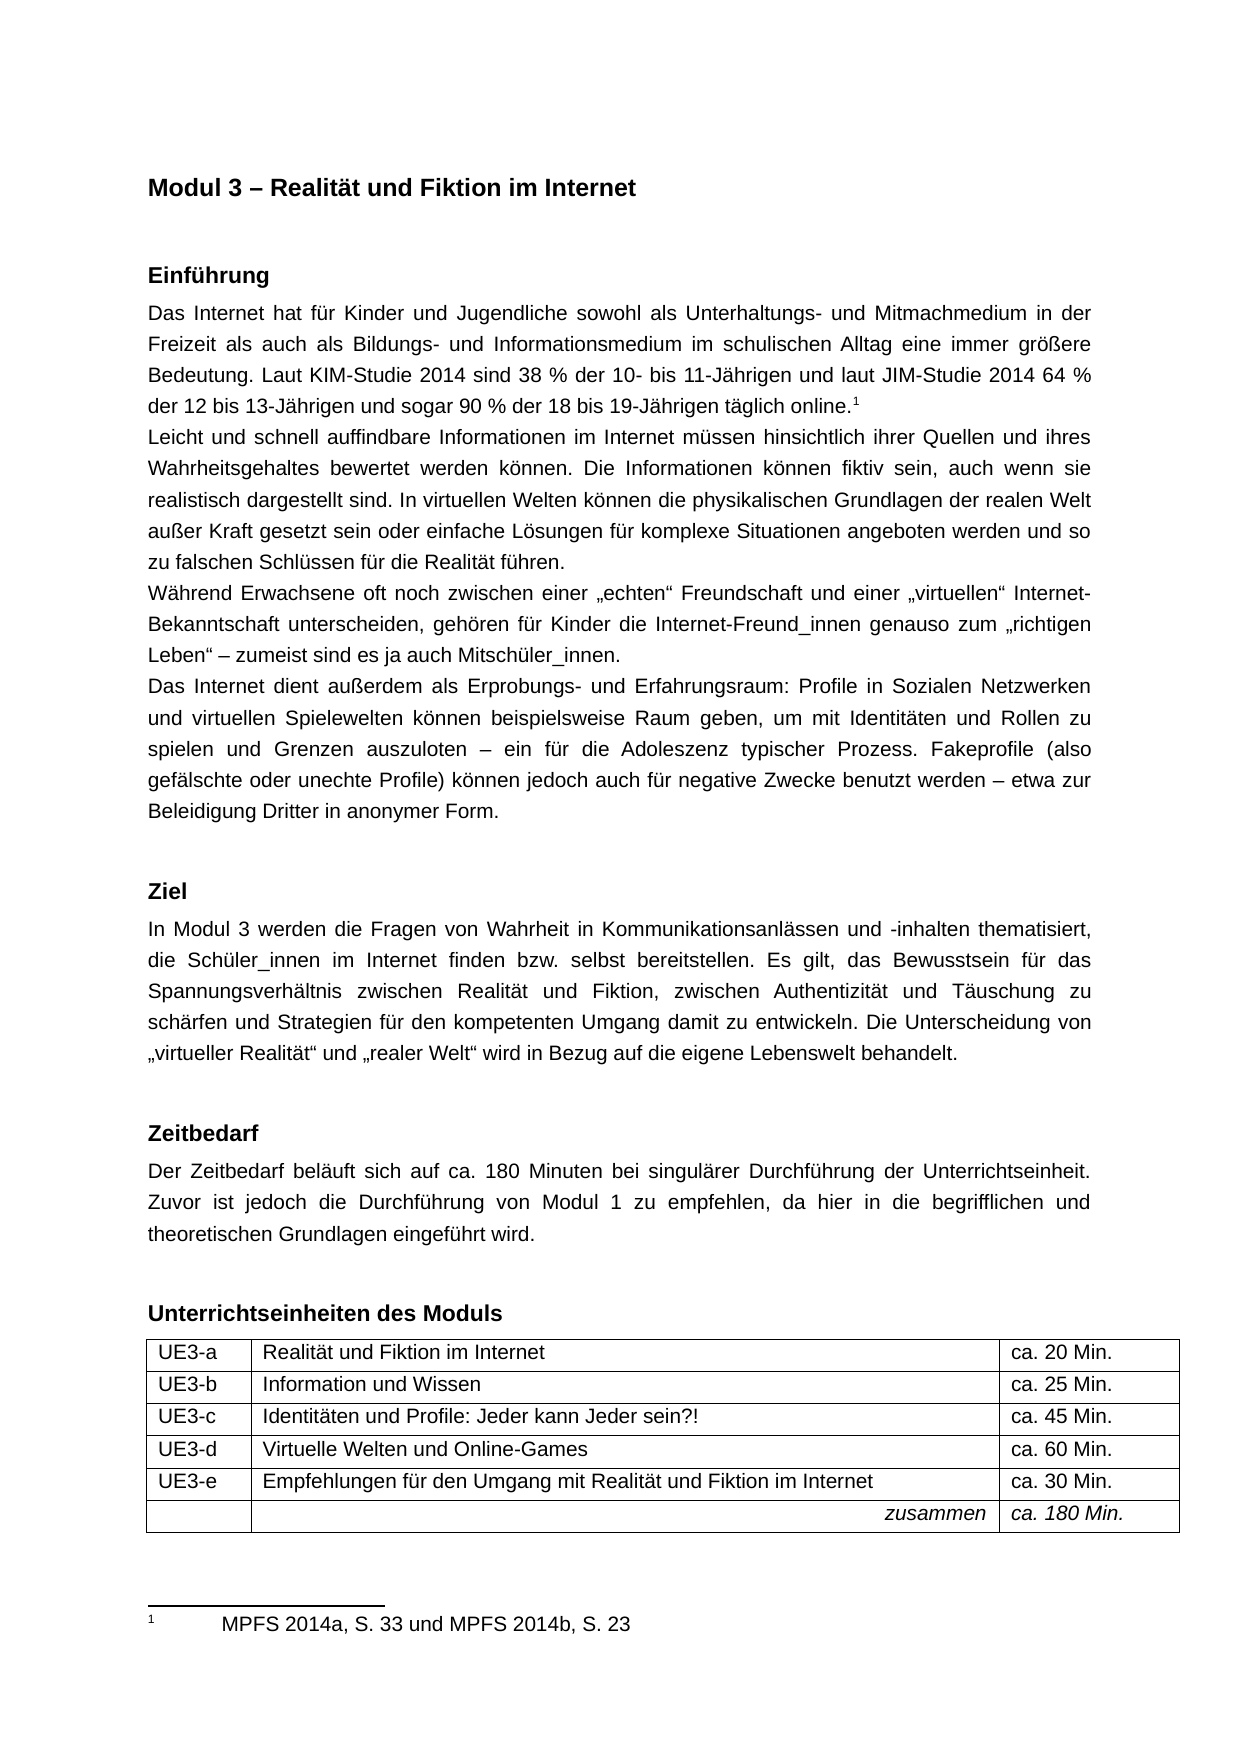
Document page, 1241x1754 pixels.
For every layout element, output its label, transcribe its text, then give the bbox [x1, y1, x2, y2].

table_cell Empfehlungen für den Umgang mit Realität und Fiktion im Internet [252, 1469, 999, 1499]
table_cell Identitäten und Profile: Jeder kann Jeder sein?! [252, 1404, 999, 1435]
text Einführung [148, 262, 1093, 288]
table_cell Virtuelle Welten und Online-Games [252, 1436, 999, 1467]
text Zeitbedarf [148, 1120, 1093, 1147]
table_cell UE3-d [147, 1436, 251, 1467]
table_cell UE3-c [147, 1404, 251, 1435]
text Das Internet hat für Kinder und Jugendliche sowohl als Unterhaltungs- und Mitmachmedium in der Freizeit als auch als Bildungs- und Informationsmedium im schulischen Alltag eine immer größere Bedeutung. Laut KIM-Studie 2014 sind 38 % der 10- bis 11-Jährigen und laut JIM-Studie 2014 64 % der 12 bis 13-Jährigen und sogar 90 % der 18 bis 19-Jährigen täglich online. [148, 301, 1093, 418]
text Unterrichtseinheiten des Moduls [148, 1300, 1093, 1327]
table_cell [147, 1501, 251, 1532]
text Ziel [148, 878, 1093, 904]
text Das Internet dient außerdem als Erprobungs- und Erfahrungsraum: Profile in Sozialen Netzwerken und virtuellen Spielewelten können beispielsweise Raum geben, um mit Identitäten und Rollen zu spielen und Grenzen auszuloten – ein für die Adoleszenz typischer Prozess. Fakeprofile (also gefälschte oder unechte Profile) können jedoch auch für negative Zwecke benutzt werden – etwa zur Beleidigung Dritter in anonymer Form. [148, 674, 1093, 823]
text Der Zeitbedarf beläuft sich auf ca. 180 Minuten bei singulärer Durchführung der Unterrichtseinheit. Zuvor ist jedoch die Durchführung von Modul 1 zu empfehlen, da hier in die begrifflichen und theoretischen Grundlagen eingeführt wird. [148, 1159, 1093, 1245]
table_cell ca. 180 Min. [1000, 1501, 1179, 1532]
table_cell UE3-e [147, 1469, 251, 1499]
text Modul 3 – Realität und Fiktion im Internet [148, 173, 1093, 201]
text Während Erwachsene oft noch zwischen einer „echten“ Freundschaft und einer „virtuellen“ Internet-Bekanntschaft unterscheiden, gehören für Kinder die Internet-Freund_innen genauso zum „richtigen Leben“ – zumeist sind es ja auch Mitschüler_innen. [148, 581, 1093, 667]
table_cell ca. 30 Min. [1000, 1469, 1179, 1499]
table_cell zusammen [252, 1501, 999, 1532]
table_cell ca. 45 Min. [1000, 1404, 1179, 1435]
table_header ca. 20 Min. [1000, 1340, 1179, 1371]
table_cell ca. 60 Min. [1000, 1436, 1179, 1467]
table_cell Information und Wissen [252, 1372, 999, 1403]
table_header UE3-a [147, 1340, 251, 1371]
table_cell ca. 25 Min. [1000, 1372, 1179, 1403]
table_cell UE3-b [147, 1372, 251, 1403]
text In Modul 3 werden die Fragen von Wahrheit in Kommunikationsanlässen und -inhalten thematisiert, die Schüler_innen im Internet finden bzw. selbst bereitstellen. Es gilt, das Bewusstsein für das Spannungsverhältnis zwischen Realität und Fiktion, zwischen Authentizität und Täuschung zu schärfen und Strategien für den kompetenten Umgang damit zu entwickeln. Die Unterscheidung von „virtueller Realität“ und „realer Welt“ wird in Bezug auf die eigene Lebenswelt behandelt. [148, 917, 1093, 1065]
table_header Realität und Fiktion im Internet [252, 1340, 999, 1371]
text Leicht und schnell auffindbare Informationen im Internet müssen hinsichtlich ihrer Quellen und ihres Wahrheitsgehaltes bewertet werden können. Die Informationen können fiktiv sein, auch wenn sie realistisch dargestellt sind. In virtuellen Welten können die physikalischen Grundlagen der realen Welt außer Kraft gesetzt sein oder einfache Lösungen für komplexe Situationen angeboten werden und so zu falschen Schlüssen für die Realität führen. [148, 425, 1093, 574]
